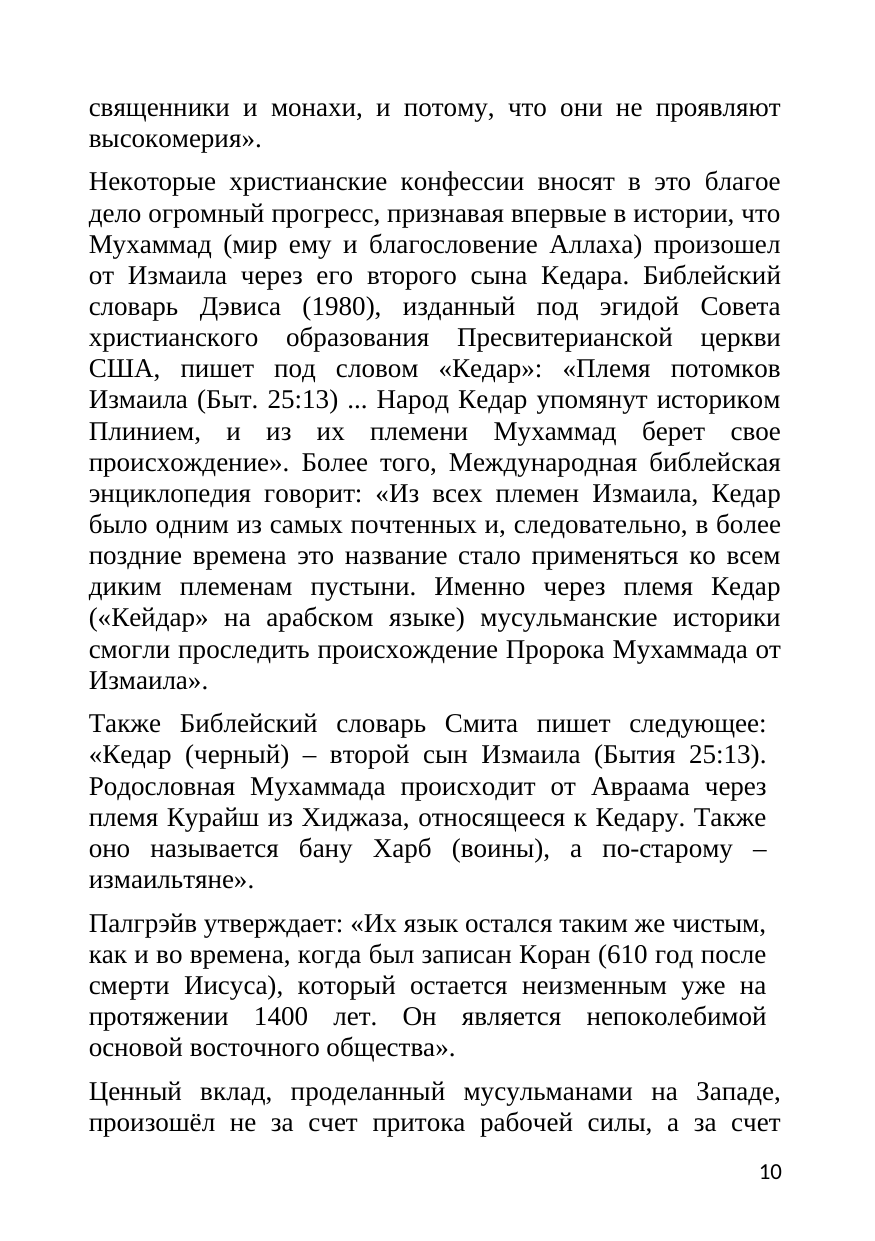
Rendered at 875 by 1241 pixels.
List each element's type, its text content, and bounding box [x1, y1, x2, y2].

text Некоторые христианские конфессии вносят в это благое дело огромный прогресс, признавая впервые в истории, что Мухаммад (мир ему и благословение Аллаха) произошел от Измаила через его второго сына Кедара. Библейский словарь Дэвиса (1980), изданный под эгидой Совета христианского образования Пресвитерианской церкви США, пишет под словом «Кедар»: «Племя потомков Измаила (Быт. 25:13) ... Народ Кедар упомянут историком Плинием, и из их племени Мухаммад берет свое происхождение». Более того, Международная библейская энциклопедия говорит: «Из всех племен Измаила, Кедар было одним из самых почтенных и, следовательно, в более поздние времена это название стало применяться ко всем диким племенам пустыни. Именно через племя Кедар («Кейдар» на арабском языке) мусульманские историки смогли проследить происхождение Пророка Мухаммада от Измаила». [88, 166, 782, 695]
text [88, 1075, 782, 1137]
text Также Библейский словарь Смита пишет следующее: «Кедар (черный) – второй сын Измаила (Бытия 25:13). Родословная Мухаммада происходит от Авраама через племя Курайш из Хиджаза, относящееся к Кедару. Также оно называется бану Харб (воины), а по-старому – измаильтяне». [88, 707, 767, 894]
text Палгрэйв утверждает: «Их язык остался таким же чистым, как и во времена, когда был записан Коран (610 год после смерти Иисуса), который остается неизменным уже на протяжении 1400 лет. Он является непоколебимой основой восточного общества». [88, 907, 767, 1063]
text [88, 91, 782, 153]
